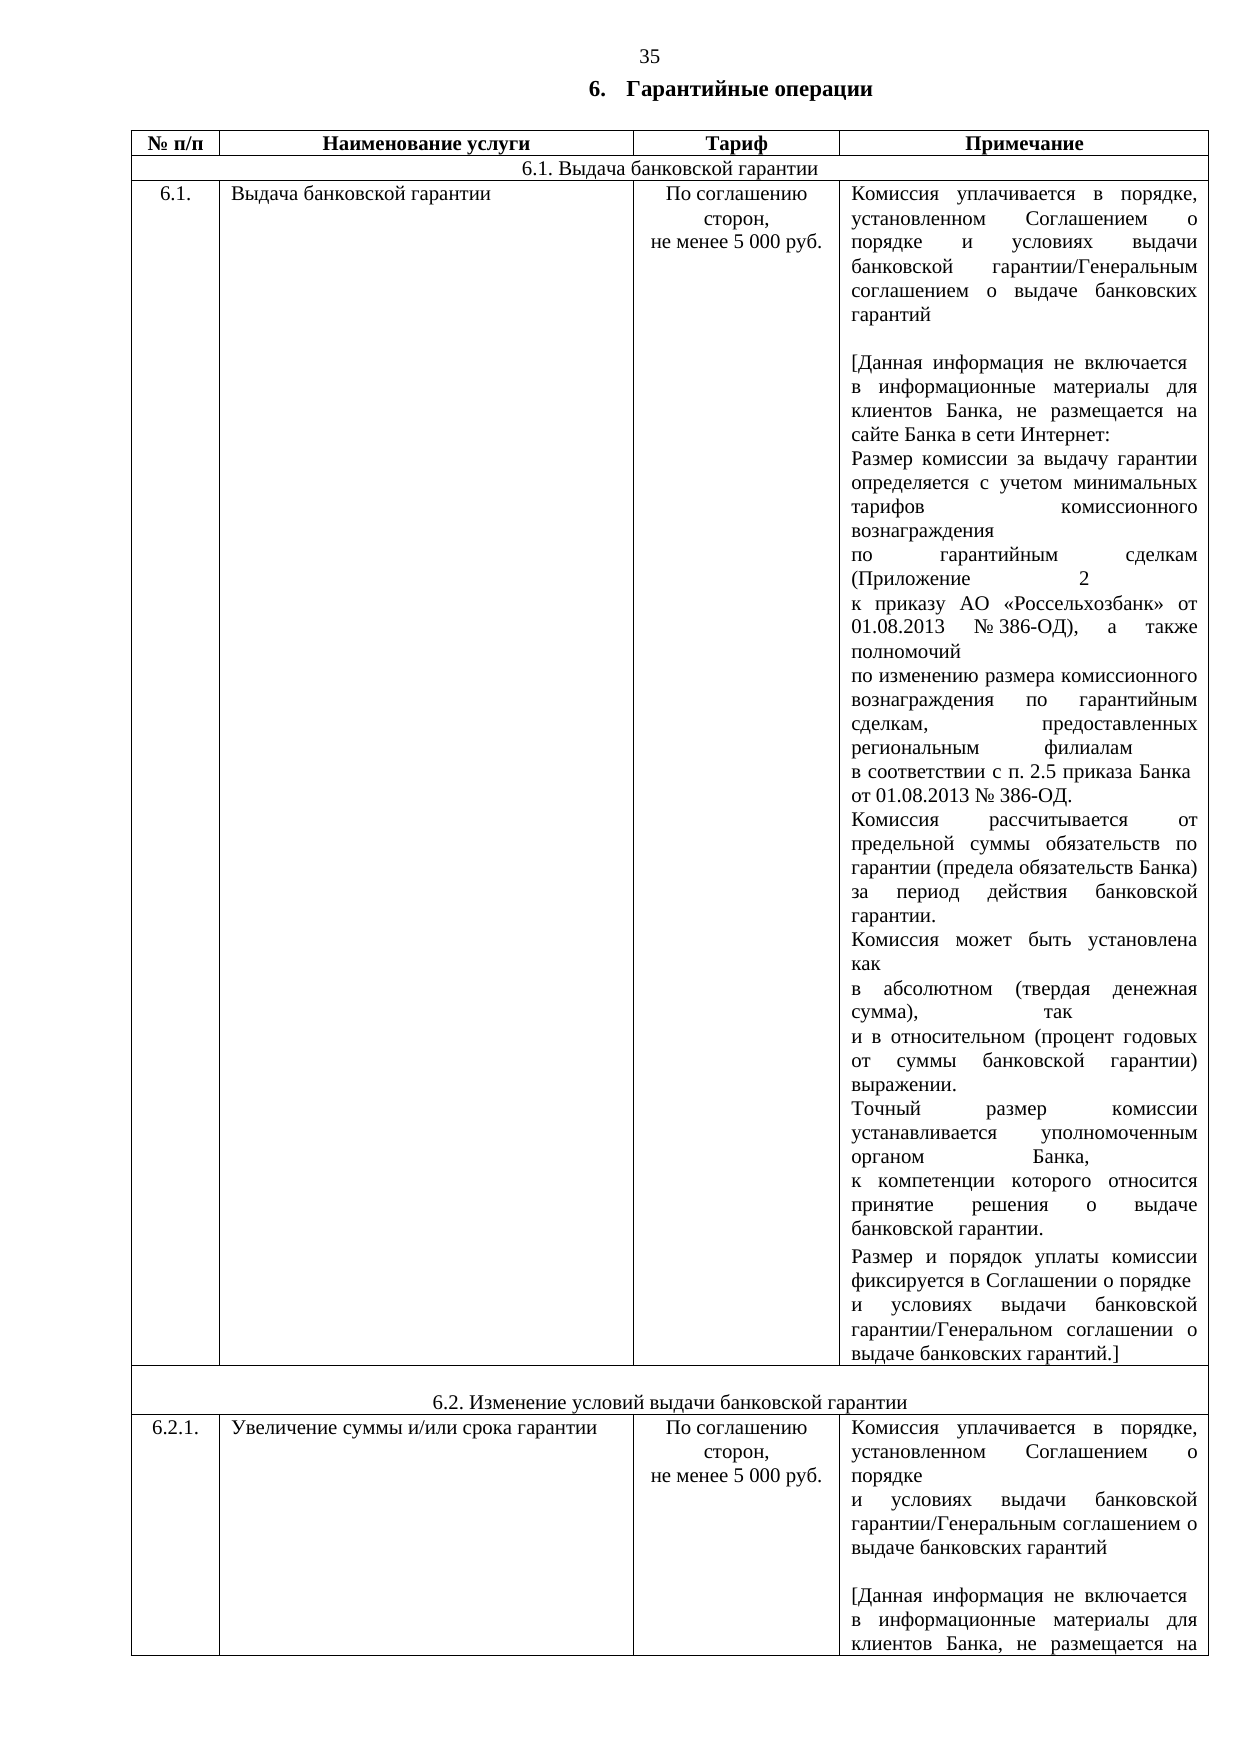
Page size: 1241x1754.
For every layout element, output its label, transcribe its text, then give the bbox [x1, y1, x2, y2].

table_cell Выдача банковской гарантии [220, 181, 633, 1364]
table_cell По соглашению сторон, не менее 5 000 руб. [634, 181, 839, 1364]
table_header Тариф [634, 131, 839, 155]
table_cell 6.1. Выдача банковской гарантии [132, 156, 1208, 180]
table_cell 6.2. Изменение условий выдачи банковской гарантии [132, 1366, 1208, 1414]
table_header № п/п [132, 131, 219, 155]
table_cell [634, 1415, 839, 1655]
table_header Наименование услуги [220, 131, 633, 155]
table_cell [220, 1415, 633, 1655]
table_cell Комиссия уплачивается в порядке, установленном Соглашением о порядке и условиях выдачи банковской гарантии/Генеральным соглашением о выдаче банковских гарантий [Данная информация не включается в информационные материалы для клиентов Банка, не размещается на сайте Банка в сети Интернет: Размер комиссии за выдачу гарантии определяется с учетом минимальных тарифов комиссионного вознаграждения по гарантийным сделкам (Приложение 2 к приказу АО «Россельхозбанк» от 01.08.2013 № 386-ОД), а также полномочий по изменению размера комиссионного вознаграждения по гарантийным сделкам, предоставленных региональным филиалам в соответствии с п. 2.5 приказа Банка от 01.08.2013 № 386-ОД. Комиссия рассчитывается от предельной суммы обязательств по гарантии (предела обязательств Банка) за период действия банковской гарантии. Комиссия может быть установлена как в абсолютном (твердая денежная сумма), так и в относительном (процент годовых от суммы банковской гарантии) выражении. Точный размер комиссии устанавливается уполномоченным органом Банка, к компетенции которого относится принятие решения о выдаче банковской гарантии. Размер и порядок уплаты комиссии фиксируется в Соглашении о порядке и условиях выдачи банковской гарантии/Генеральном соглашении о выдаче банковских гарантий.] [840, 181, 1208, 1364]
table_header Примечание [840, 131, 1208, 155]
subtitle Гарантийные операции [297, 75, 1165, 101]
table_cell 6.1. [132, 181, 219, 1364]
table_cell 6.2.1. [132, 1415, 219, 1655]
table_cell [840, 1415, 1208, 1655]
